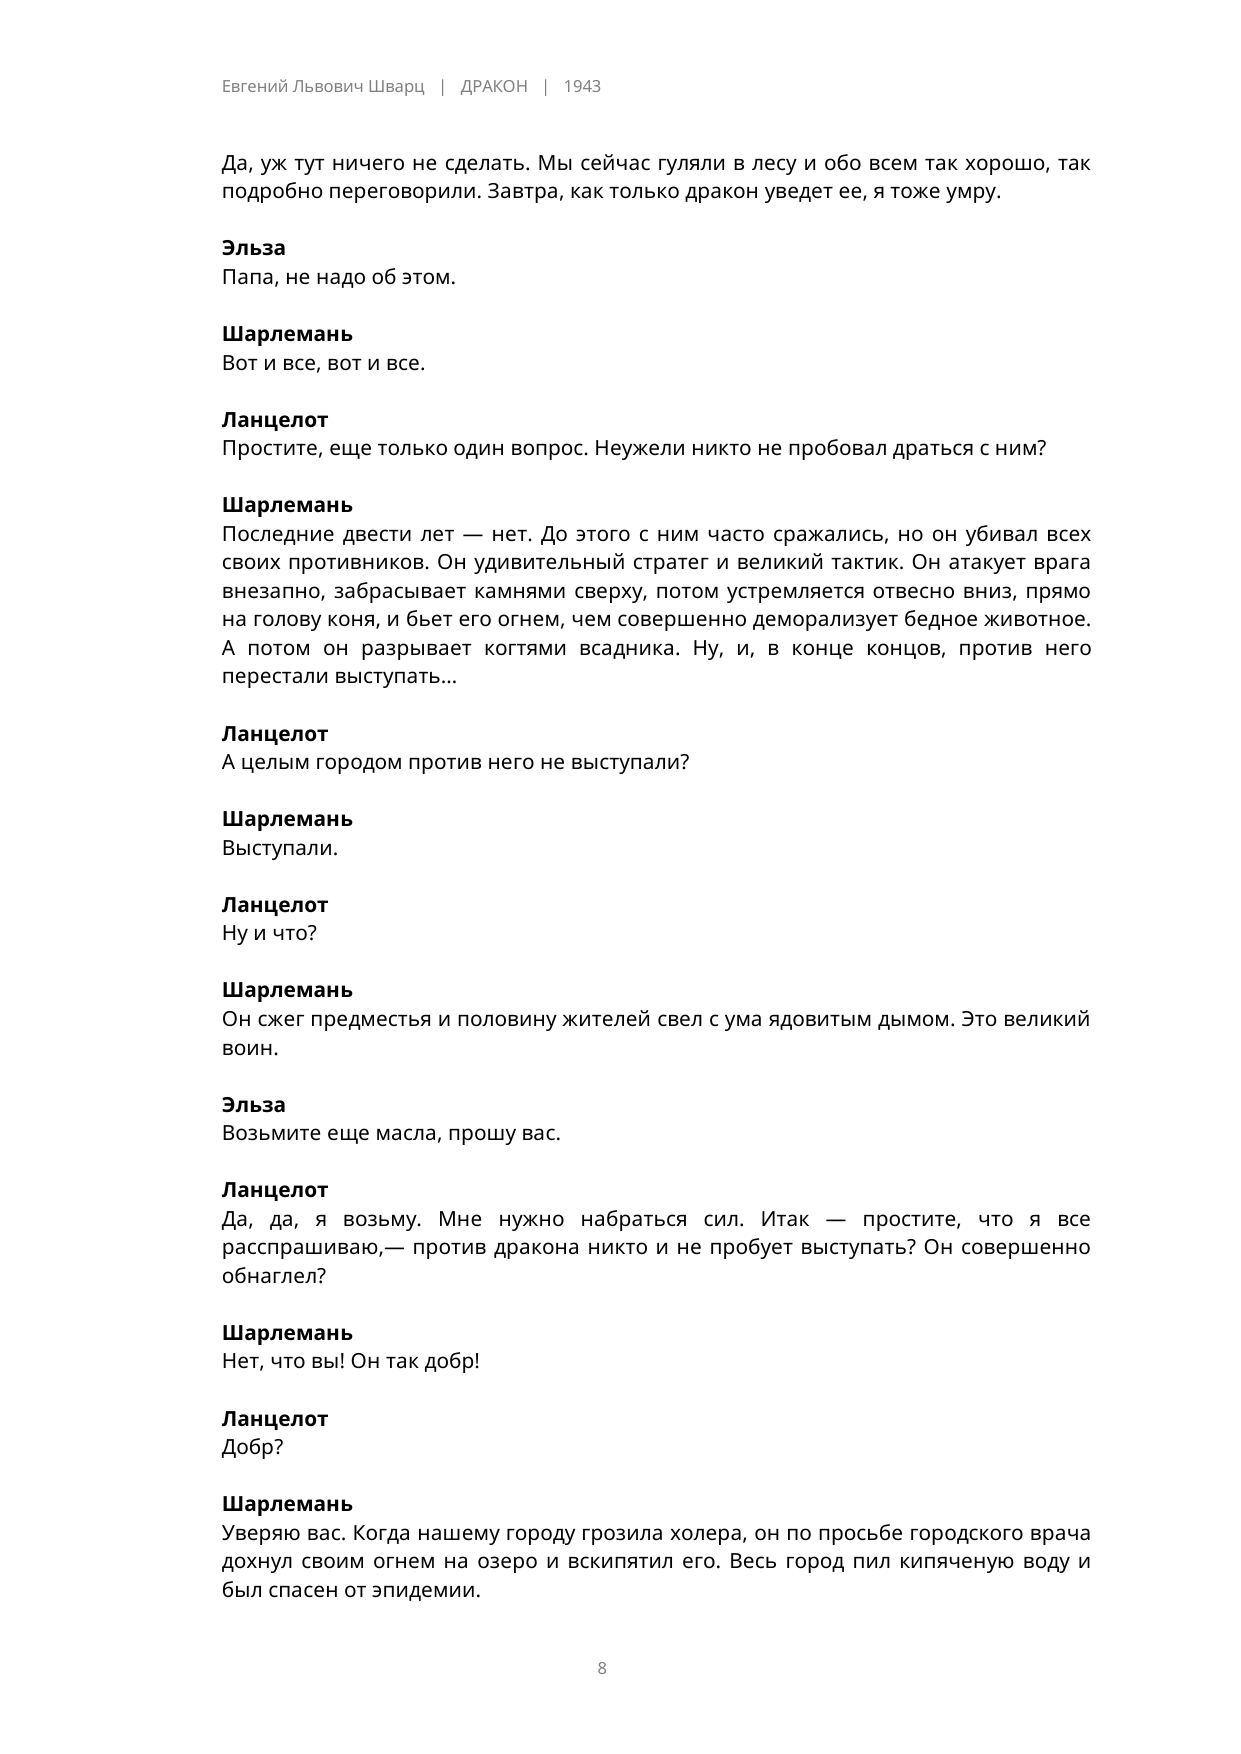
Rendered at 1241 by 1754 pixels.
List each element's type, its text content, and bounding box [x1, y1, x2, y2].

text Выступали. [222, 833, 1092, 861]
text Шарлемань [222, 1318, 1092, 1346]
text Шарлемань [222, 975, 1092, 1004]
text Ланцелот [222, 890, 1092, 918]
text Эльза [222, 233, 1092, 262]
text Вот и все, вот и все. [222, 347, 1092, 376]
text Ланцелот [222, 404, 1092, 433]
text Нет, что вы! Он так добр! [222, 1346, 1092, 1375]
text А целым городом против него не выступали? [222, 747, 1092, 776]
text Шарлемань [222, 1489, 1092, 1518]
text Шарлемань [222, 319, 1092, 347]
text Простите, еще только один вопрос. Неужели никто не пробовал драться с ним? [222, 433, 1092, 462]
text Возьмите еще масла, прошу вас. [222, 1118, 1092, 1147]
text Эльза [222, 1089, 1092, 1118]
text Шарлемань [222, 490, 1092, 519]
text Шарлемань [222, 804, 1092, 833]
text Последние двести лет — нет. До этого с ним часто сражались, но он убивал всех своих противников. Он удивительный стратег и великий тактик. Он атакует врага внезапно, забрасывает камнями сверху, потом устремляется отвесно вниз, прямо на голову коня, и бьет его огнем, чем совершенно деморализует бедное животное. А потом он разрывает когтями всадника. Ну, и, в конце концов, против него перестали выступать… [222, 519, 1092, 690]
text Ланцелот [222, 1403, 1092, 1432]
text Да, уж тут ничего не сделать. Мы сейчас гуляли в лесу и обо всем так хорошо, так подробно переговорили. Завтра, как только дракон уведет ее, я тоже умру. [222, 148, 1092, 205]
text Папа, не надо об этом. [222, 262, 1092, 290]
text Он сжег предместья и половину жителей свел с ума ядовитым дымом. Это великий воин. [222, 1004, 1092, 1061]
text Ну и что? [222, 918, 1092, 947]
text Добр? [222, 1432, 1092, 1461]
text Да, да, я возьму. Мне нужно набраться сил. Итак — простите, что я все расспрашиваю,— против дракона никто и не пробует выступать? Он совершенно обнаглел? [222, 1204, 1092, 1289]
text Уверяю вас. Когда нашему городу грозила холера, он по просьбе городского врача дохнул своим огнем на озеро и вскипятил его. Весь город пил кипяченую воду и был спасен от эпидемии. [222, 1518, 1092, 1603]
text Ланцелот [222, 718, 1092, 747]
text Ланцелот [222, 1175, 1092, 1204]
